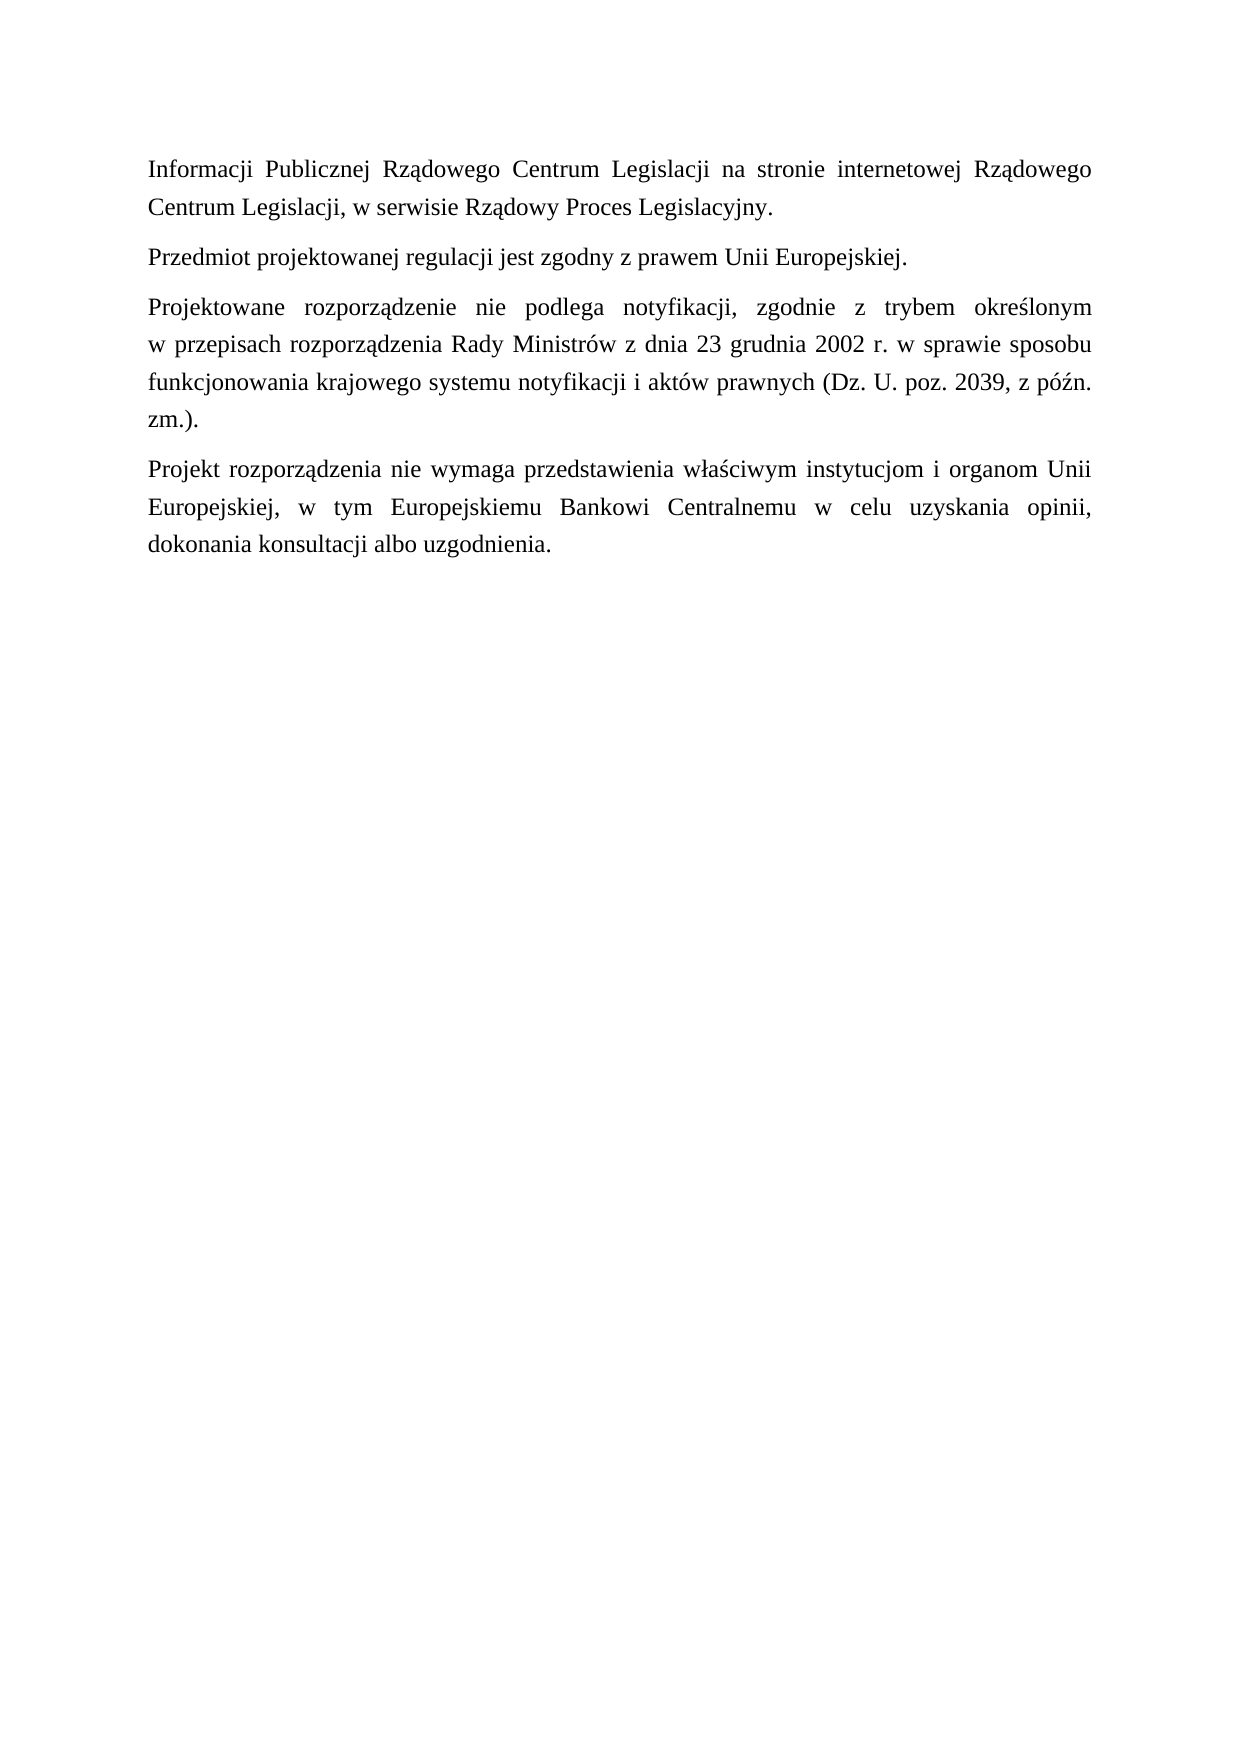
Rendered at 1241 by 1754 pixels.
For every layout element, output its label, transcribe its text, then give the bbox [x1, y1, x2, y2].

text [148, 148, 1093, 223]
text Projekt rozporządzenia nie wymaga przedstawienia właściwym instytucjom i organom Unii Europejskiej, w tym Europejskiemu Bankowi Centralnemu w celu uzyskania opinii, dokonania konsultacji albo uzgodnienia. [148, 448, 1093, 560]
text Przedmiot projektowanej regulacji jest zgodny z prawem Unii Europejskiej. [148, 235, 1093, 273]
text Projektowane rozporządzenie nie podlega notyfikacji, zgodnie z trybem określonym w przepisach rozporządzenia Rady Ministrów z dnia 23 grudnia 2002 r. w sprawie sposobu funkcjonowania krajowego systemu notyfikacji i aktów prawnych (Dz. U. poz. 2039, z późn. zm.). [148, 285, 1093, 435]
